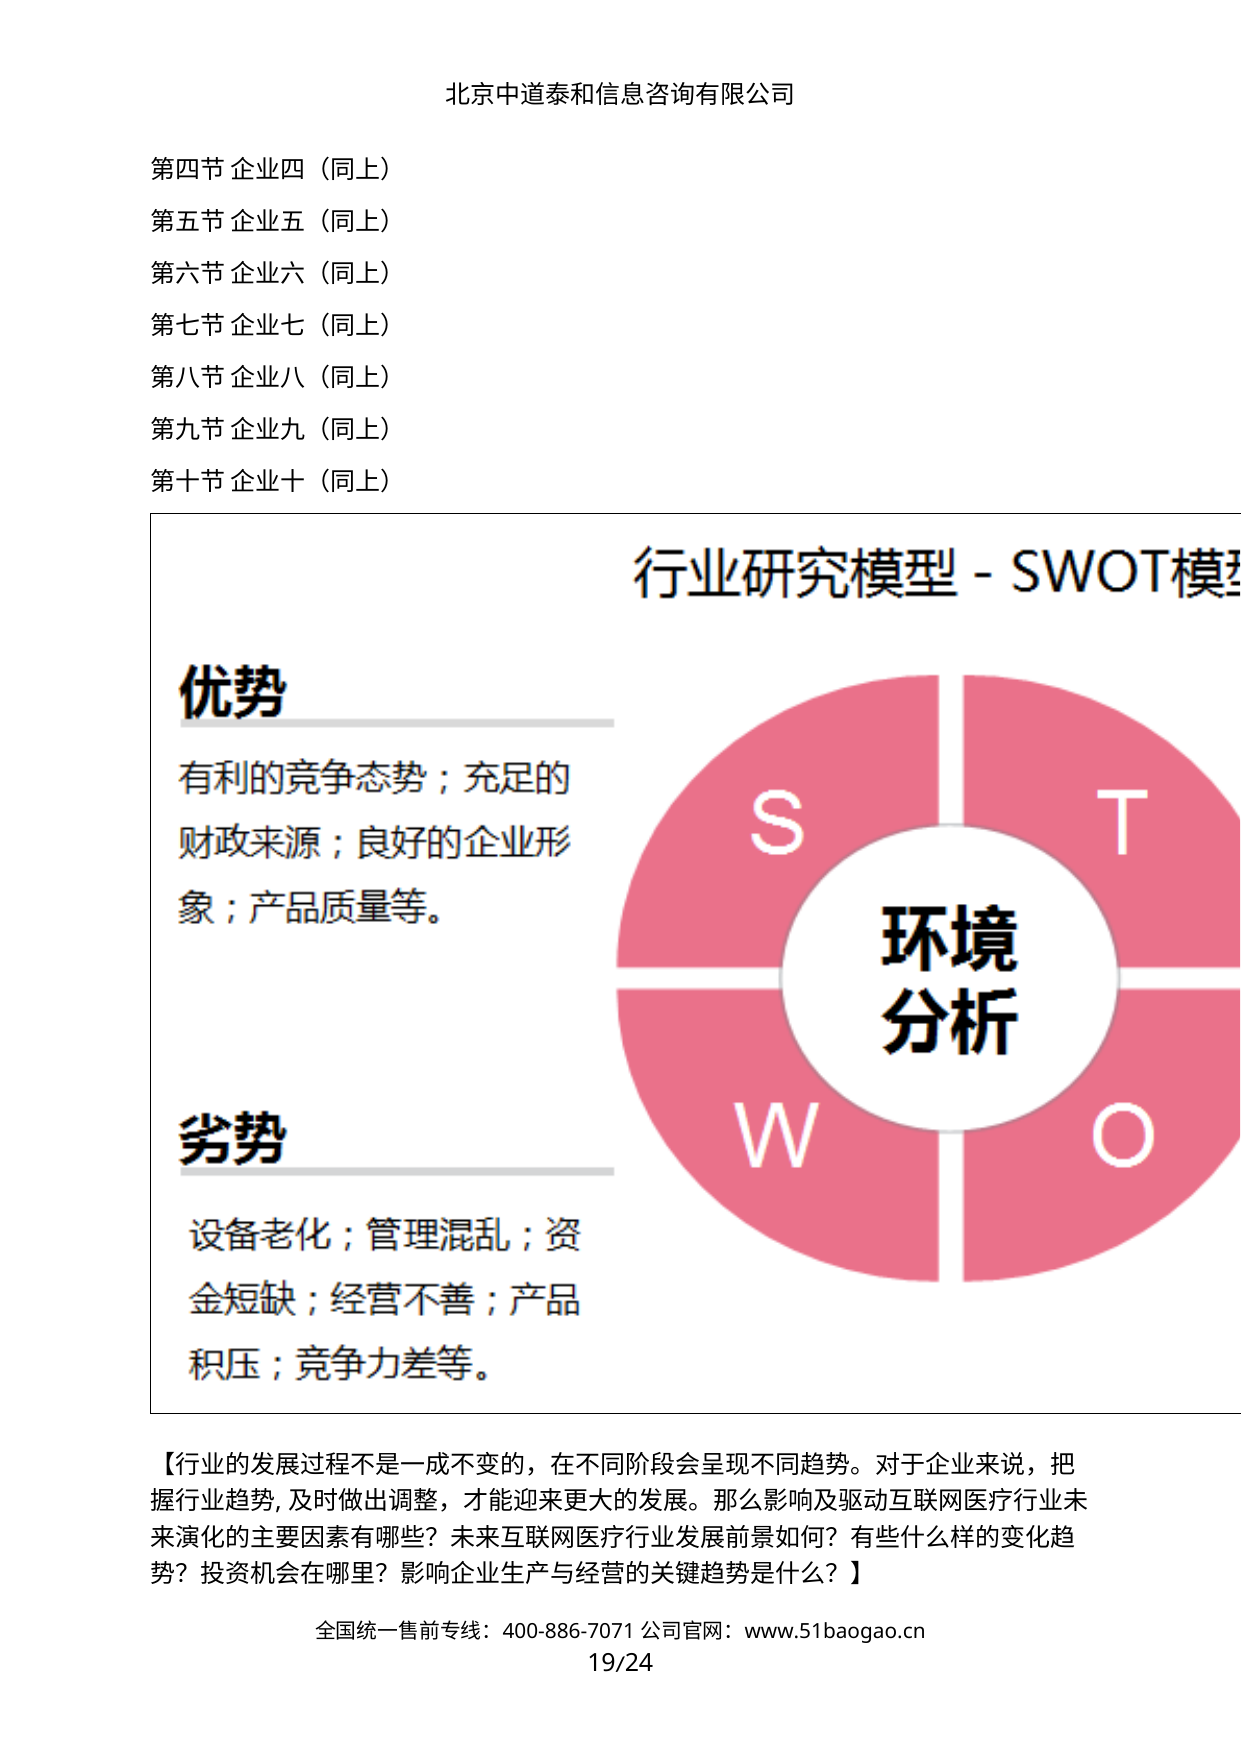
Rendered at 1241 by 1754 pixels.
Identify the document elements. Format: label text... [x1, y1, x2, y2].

text 第九节 企业九（同上） [150, 409, 1090, 446]
text 【行业的发展过程不是一成不变的，在不同阶段会呈现不同趋势。对于企业来说，把握行业趋势, 及时做出调整，才能迎来更大的发展。那么影响及驱动互联网医疗行业未来演化的主要因素有哪些？未来互联网医疗行业发展前景如何？有些什么样的变化趋势？投资机会在哪里？影响企业生产与经营的关键趋势是什么？】 [150, 1444, 1090, 1589]
text 第七节 企业七（同上） [150, 306, 1090, 342]
picture [151, 514, 1241, 1413]
text 第五节 企业五（同上） [150, 202, 1090, 238]
text 第六节 企业六（同上） [150, 254, 1090, 290]
text 第四节 企业四（同上） [150, 150, 1090, 186]
text 第八节 企业八（同上） [150, 357, 1090, 394]
text 第十节 企业十（同上） [150, 461, 1090, 497]
